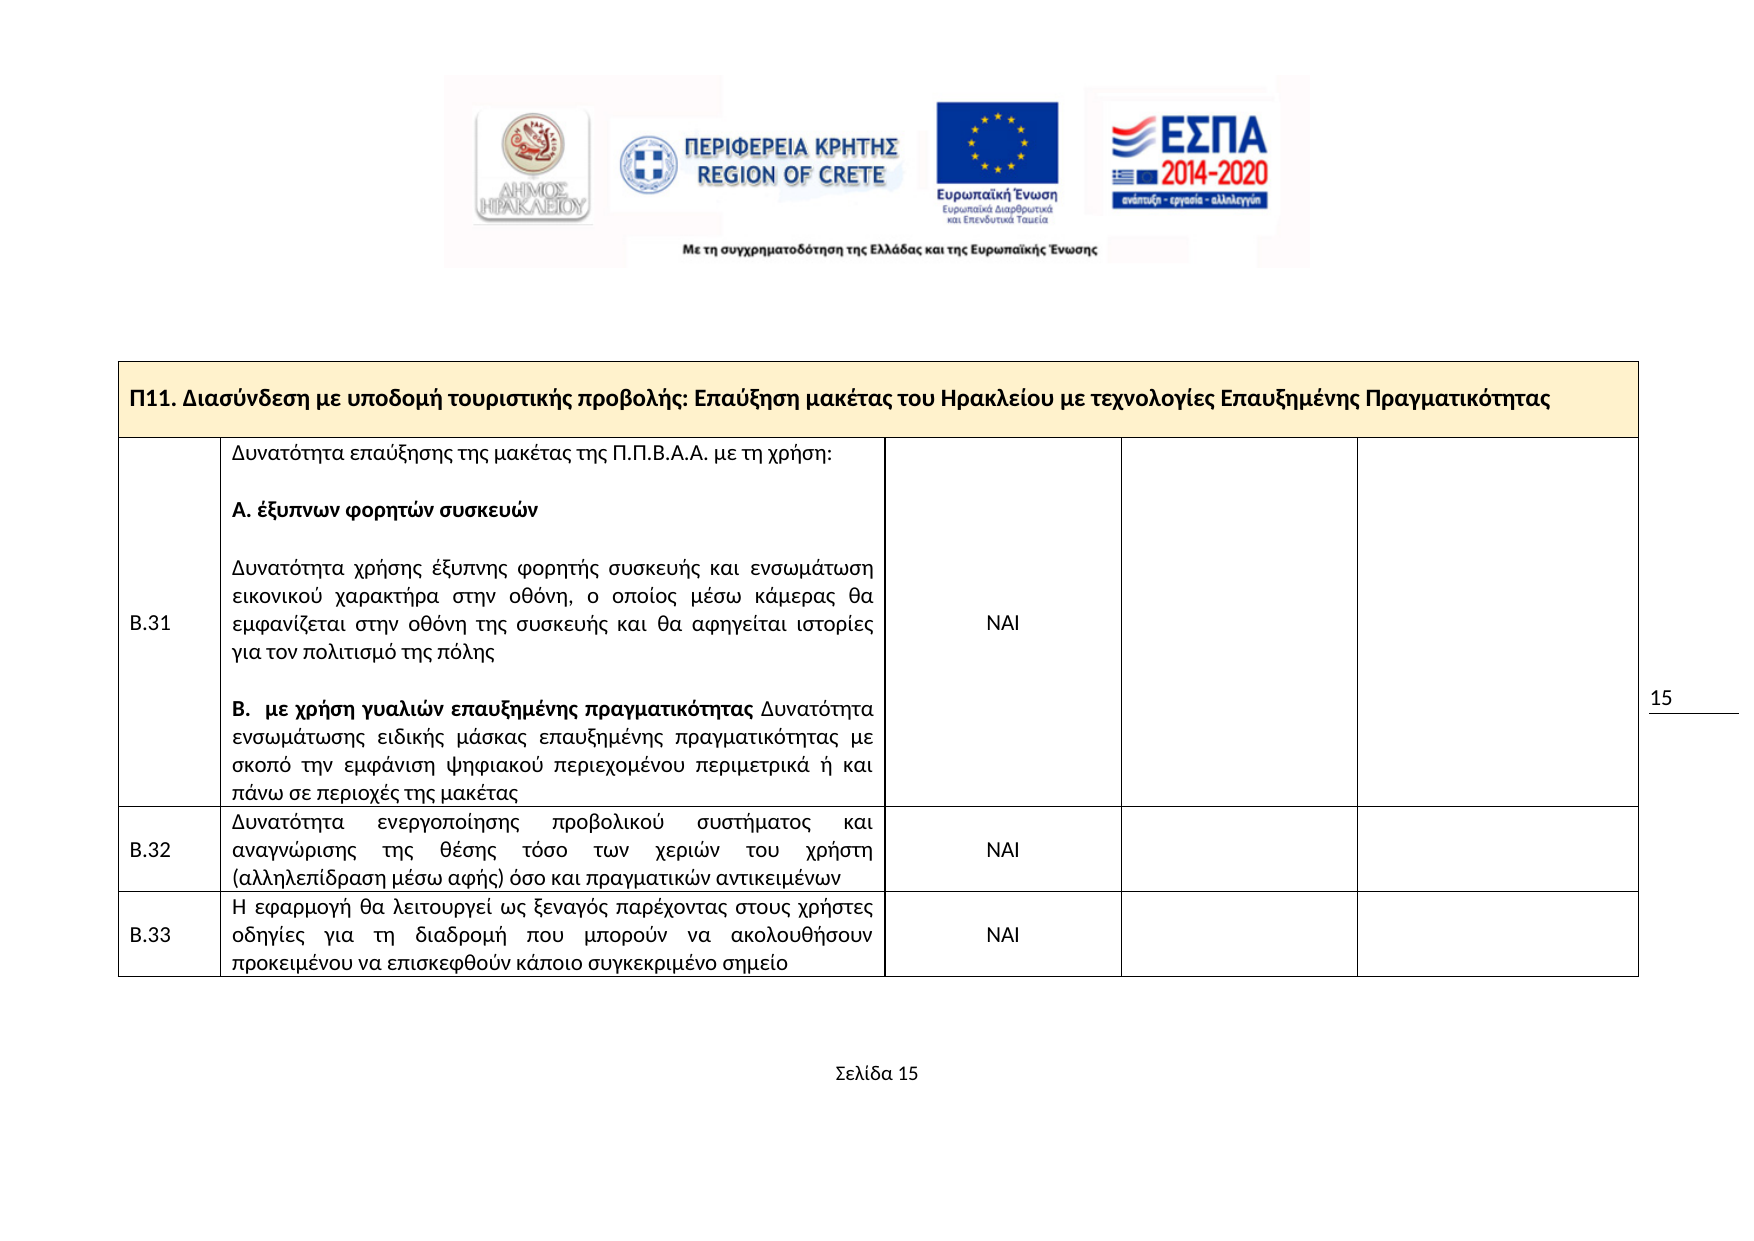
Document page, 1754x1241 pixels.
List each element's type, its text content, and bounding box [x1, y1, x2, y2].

table_cell Δυνατότητα ενεργοποίησης προβολικού συστήματος και αναγνώρισης της θέσης τόσο των χεριών του χρήστη (αλληλεπίδραση μέσω αφής) όσο και πραγματικών αντικειμένων [221, 807, 884, 891]
table_cell Β.31 [119, 438, 220, 806]
table_cell Δυνατότητα επαύξησης της μακέτας της Π.Π.Β.Α.Α. με τη χρήση: Α. έξυπνων φορητών συσκευών Δυνατότητα χρήσης έξυπνης φορητής συσκευής και ενσωμάτωση εικονικού χαρακτήρα στην οθόνη, ο οποίος μέσω κάμερας θα εμφανίζεται στην οθόνη της συσκευής και θα αφηγείται ιστορίες για τον πολιτισμό της πόλης Β. με χρήση γυαλιών επαυξημένης πραγματικότητας Δυνατότητα ενσωμάτωσης ειδικής μάσκας επαυξημένης πραγματικότητας με σκοπό την εμφάνιση ψηφιακού περιεχομένου περιμετρικά ή και πάνω σε περιοχές της μακέτας [221, 438, 884, 806]
table_cell Π11. Διασύνδεση με υποδομή τουριστικής προβολής: Επαύξηση μακέτας του Ηρακλείου με τεχνολογίες Επαυξημένης Πραγματικότητας [119, 362, 1638, 437]
table_cell ΝΑΙ [886, 438, 1121, 806]
table_cell Β.32 [119, 807, 220, 891]
table_cell [1358, 892, 1638, 976]
table_cell Β.33 [119, 892, 220, 976]
table_cell Η εφαρμογή θα λειτουργεί ως ξεναγός παρέχοντας στους χρήστες οδηγίες για τη διαδρομή που μπορούν να ακολουθήσουν προκειμένου να επισκεφθούν κάποιο συγκεκριμένο σημείο [221, 892, 884, 976]
table_cell [1122, 807, 1357, 891]
table_cell ΝΑΙ [886, 807, 1121, 891]
table_cell [1358, 438, 1638, 806]
picture [444, 75, 1310, 268]
table_cell ΝΑΙ [886, 892, 1121, 976]
table_cell [1122, 892, 1357, 976]
table_cell [1122, 438, 1357, 806]
table_cell [1358, 807, 1638, 891]
